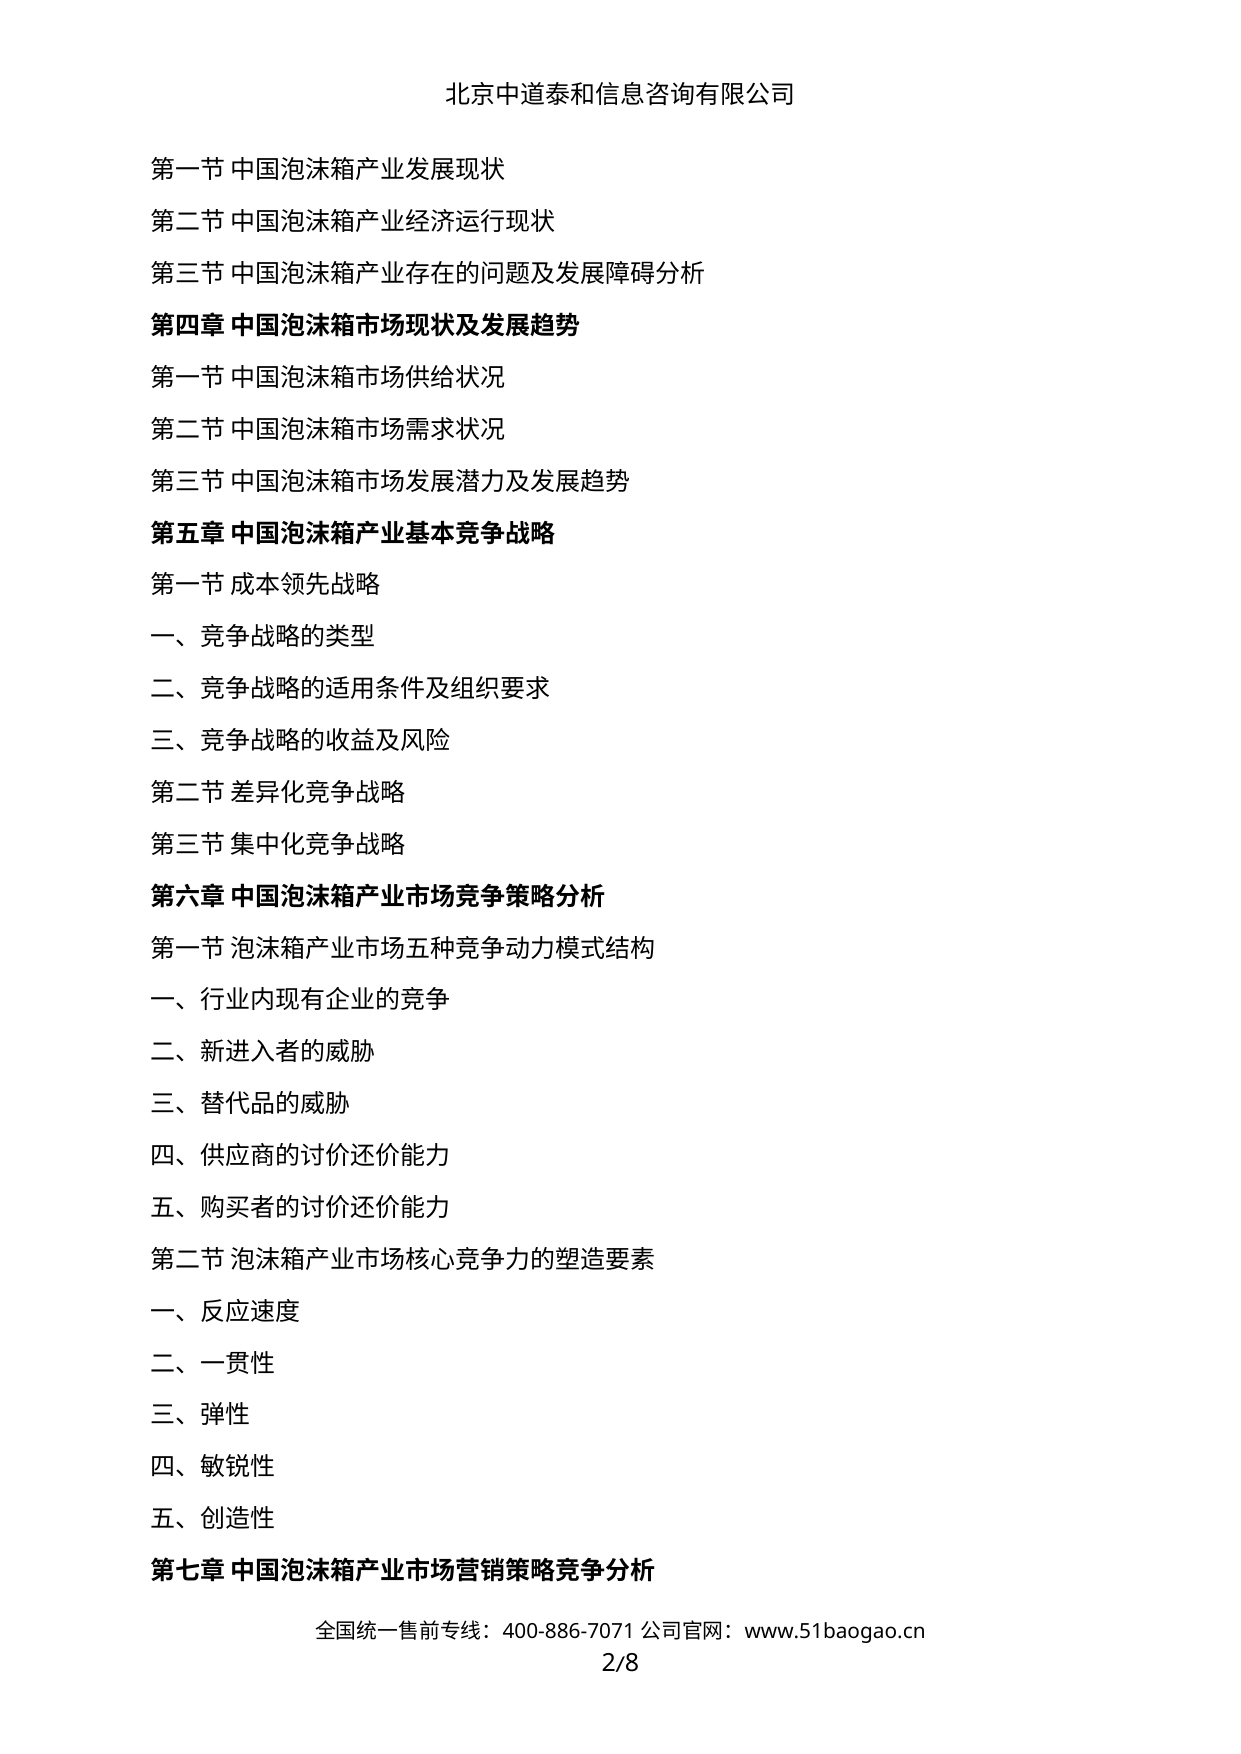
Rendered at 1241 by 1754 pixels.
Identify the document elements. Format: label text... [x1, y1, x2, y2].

text 第七章 中国泡沫箱产业市场营销策略竞争分析 [150, 1551, 1090, 1587]
text 三、竞争战略的收益及风险 [150, 721, 1090, 757]
text 第二节 中国泡沫箱产业经济运行现状 [150, 202, 1090, 238]
text 第三节 中国泡沫箱产业存在的问题及发展障碍分析 [150, 254, 1090, 290]
text 二、新进入者的威胁 [150, 1032, 1090, 1068]
text 一、行业内现有企业的竞争 [150, 980, 1090, 1016]
text 第二节 差异化竞争战略 [150, 772, 1090, 809]
text 四、供应商的讨价还价能力 [150, 1136, 1090, 1172]
text 五、创造性 [150, 1499, 1090, 1535]
text 第二节 泡沫箱产业市场核心竞争力的塑造要素 [150, 1239, 1090, 1276]
text 第二节 中国泡沫箱市场需求状况 [150, 409, 1090, 446]
text 第一节 泡沫箱产业市场五种竞争动力模式结构 [150, 928, 1090, 964]
text 第四章 中国泡沫箱市场现状及发展趋势 [150, 306, 1090, 342]
text 第三节 中国泡沫箱市场发展潜力及发展趋势 [150, 461, 1090, 497]
text 第一节 中国泡沫箱市场供给状况 [150, 357, 1090, 394]
text 第三节 集中化竞争战略 [150, 824, 1090, 861]
text 一、反应速度 [150, 1291, 1090, 1327]
text 二、一贯性 [150, 1343, 1090, 1379]
text 第六章 中国泡沫箱产业市场竞争策略分析 [150, 876, 1090, 912]
text 五、购买者的讨价还价能力 [150, 1187, 1090, 1224]
text 一、竞争战略的类型 [150, 617, 1090, 653]
text 第一节 中国泡沫箱产业发展现状 [150, 150, 1090, 186]
text 三、弹性 [150, 1395, 1090, 1431]
text 四、敏锐性 [150, 1447, 1090, 1483]
text 三、替代品的威胁 [150, 1084, 1090, 1120]
text 第一节 成本领先战略 [150, 565, 1090, 601]
text 二、竞争战略的适用条件及组织要求 [150, 669, 1090, 705]
text 第五章 中国泡沫箱产业基本竞争战略 [150, 513, 1090, 549]
